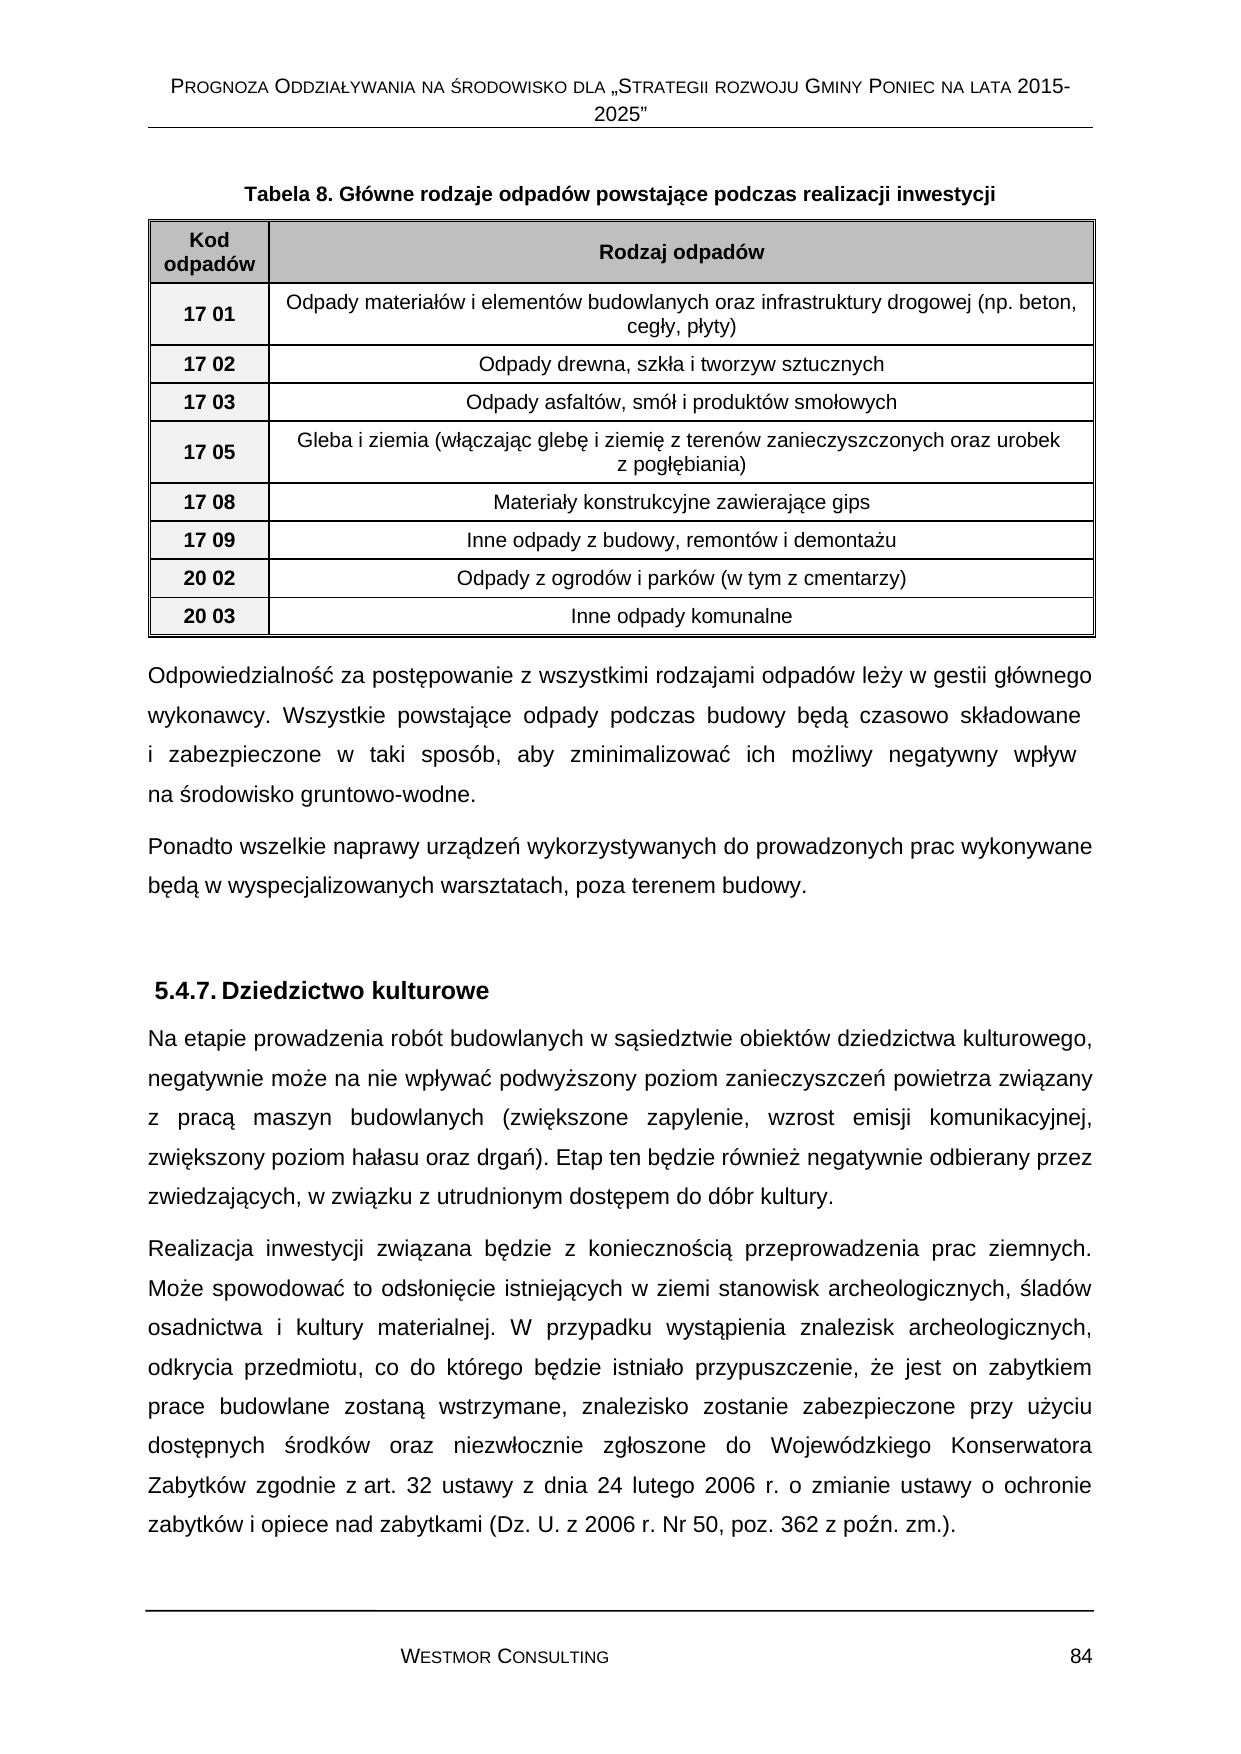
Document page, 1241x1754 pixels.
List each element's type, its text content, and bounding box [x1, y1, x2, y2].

table_cell 17 03 [151, 384, 268, 420]
table_cell 17 05 [151, 422, 268, 482]
table_cell Materiały konstrukcyjne zawierające gips [270, 484, 1093, 520]
table_header Kod odpadów [151, 222, 268, 282]
table_cell Odpady materiałów i elementów budowlanych oraz infrastruktury drogowej (np. beton, cegły, płyty) [270, 284, 1093, 344]
table_cell Gleba i ziemia (włączając glebę i ziemię z terenów zanieczyszczonych oraz urobek z pogłębiania) [270, 422, 1093, 482]
text Realizacja inwestycji związana będzie z koniecznością przeprowadzenia prac ziemnych. Może spowodować to odsłonięcie istniejących w ziemi stanowisk archeologicznych, śladów osadnictwa i kultury materialnej. W przypadku wystąpienia znalezisk archeologicznych, odkrycia przedmiotu, co do którego będzie istniało przypuszczenie, że jest on zabytkiem prace budowlane zostaną wstrzymane, znalezisko zostanie zabezpieczone przy użyciu dostępnych środków oraz niezwłocznie zgłoszone do Wojewódzkiego Konserwatora Zabytków zgodnie z art. 32 ustawy z dnia 24 lutego 2006 r. o zmianie ustawy o ochronie zabytków i opiece nad zabytkami (Dz. U. z 2006 r. Nr 50, poz. 362 z poźn. zm.). [148, 1235, 1092, 1538]
table_cell 20 03 [151, 598, 268, 634]
text Ponadto wszelkie naprawy urządzeń wykorzystywanych do prowadzonych prac wykonywane będą w wyspecjalizowanych warsztatach, poza terenem budowy. [148, 833, 1093, 899]
table_cell 17 02 [151, 346, 268, 382]
table_cell Inne odpady z budowy, remontów i demontażu [270, 522, 1093, 558]
table_cell 20 02 [151, 560, 268, 596]
table_cell Odpady drewna, szkła i tworzyw sztucznych [270, 346, 1093, 382]
table_cell 17 08 [151, 484, 268, 520]
subtitle Dziedzictwo kulturowe [154, 976, 1093, 1004]
table_header Rodzaj odpadów [270, 222, 1093, 282]
table_cell Odpady asfaltów, smół i produktów smołowych [270, 384, 1093, 420]
text Odpowiedzialność za postępowanie z wszystkimi rodzajami odpadów leży w gestii głównego wykonawcy. Wszystkie powstające odpady podczas budowy będą czasowo składowane i zabezpieczone w taki sposób, aby zminimalizować ich możliwy negatywny wpływ na środowisko gruntowo-wodne. [148, 662, 1093, 807]
table_cell Inne odpady komunalne [270, 598, 1093, 634]
table_cell 17 01 [151, 284, 268, 344]
table_cell 17 09 [151, 522, 268, 558]
text Tabela 8. Główne rodzaje odpadów powstające podczas realizacji inwestycji [148, 182, 1092, 206]
table_cell Odpady z ogrodów i parków (w tym z cmentarzy) [270, 560, 1093, 596]
text Na etapie prowadzenia robót budowlanych w sąsiedztwie obiektów dziedzictwa kulturowego, negatywnie może na nie wpływać podwyższony poziom zanieczyszczeń powietrza związany z pracą maszyn budowlanych (zwiększone zapylenie, wzrost emisji komunikacyjnej, zwiększony poziom hałasu oraz drgań). Etap ten będzie również negatywnie odbierany przez zwiedzających, w związku z utrudnionym dostępem do dóbr kultury. [148, 1025, 1093, 1209]
